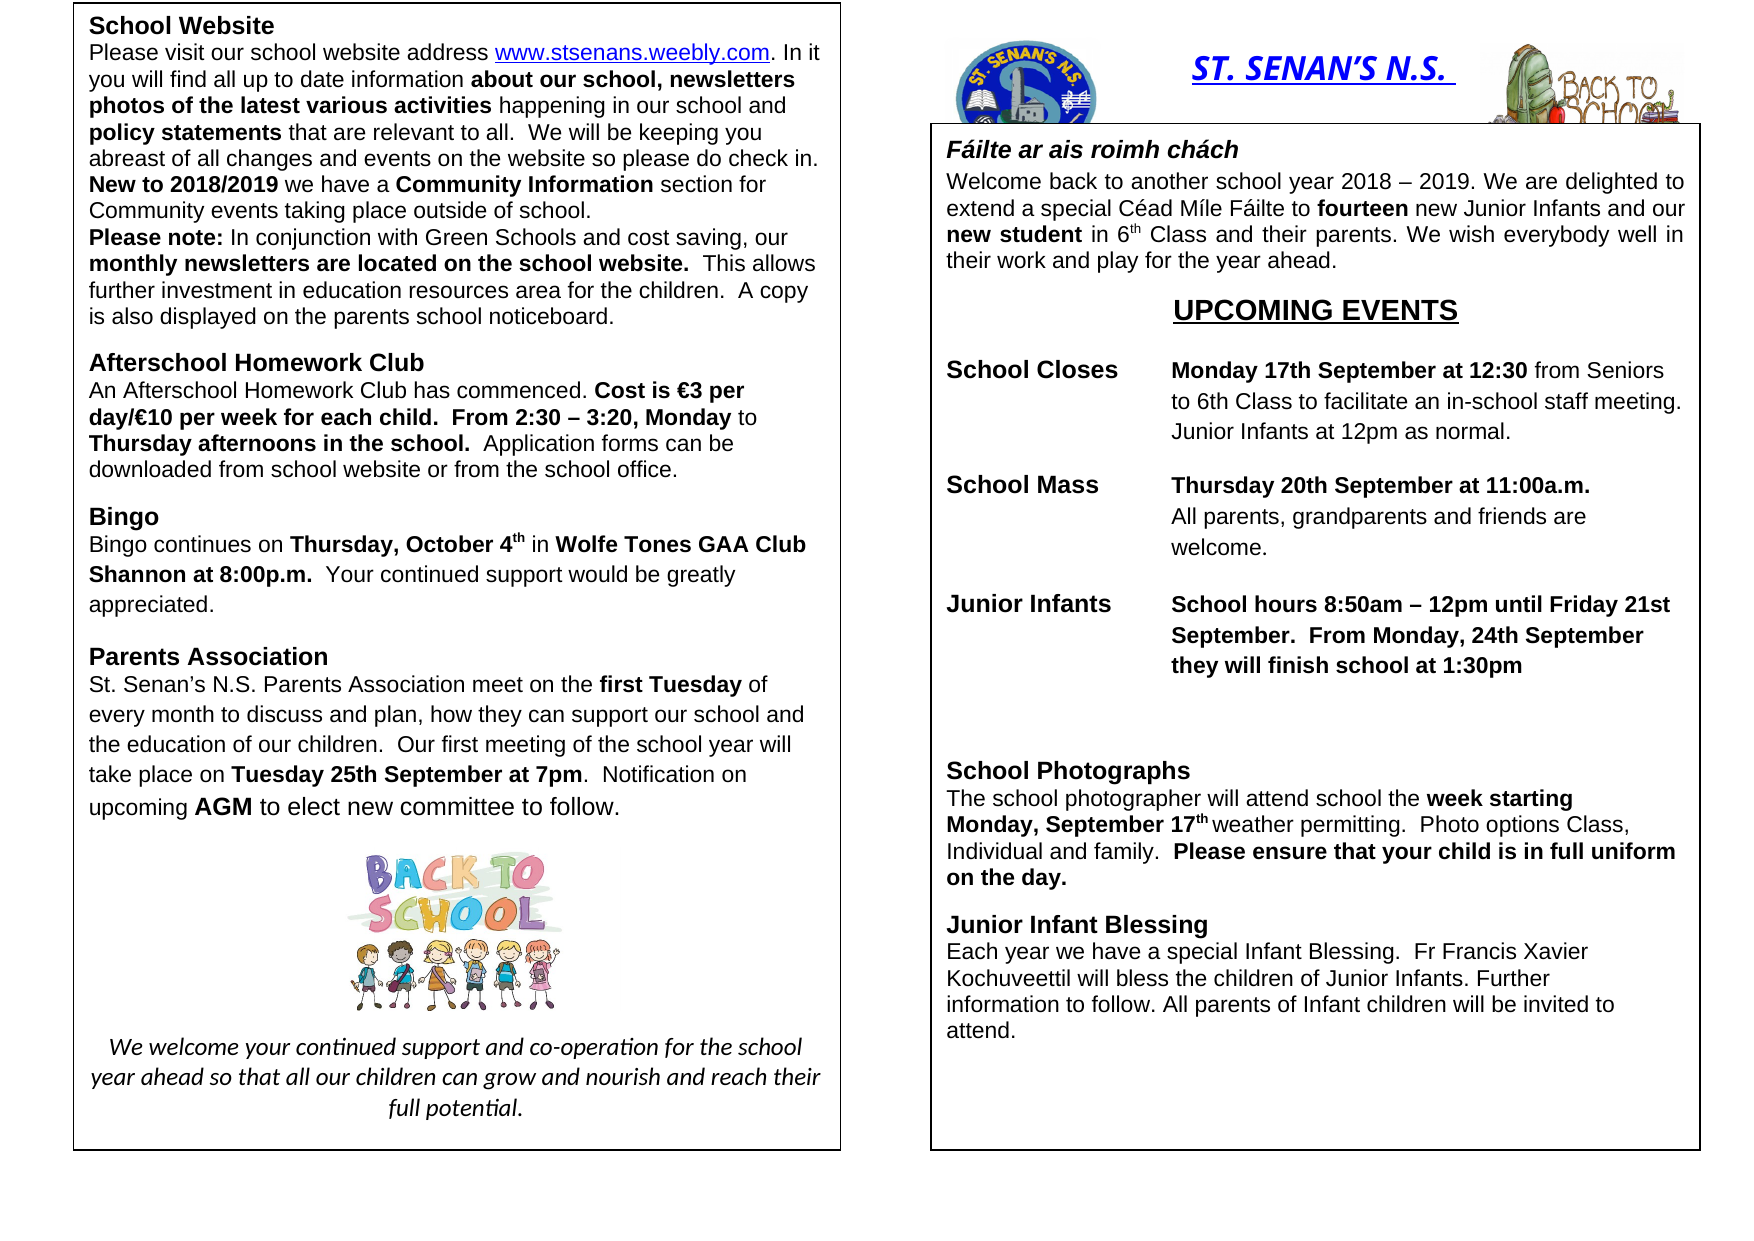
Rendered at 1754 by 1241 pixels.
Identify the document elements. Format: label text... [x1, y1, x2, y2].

text N [150, 470, 930, 498]
picture [1479, 43, 1685, 123]
picture [930, 26, 1114, 123]
picture [293, 847, 621, 1011]
